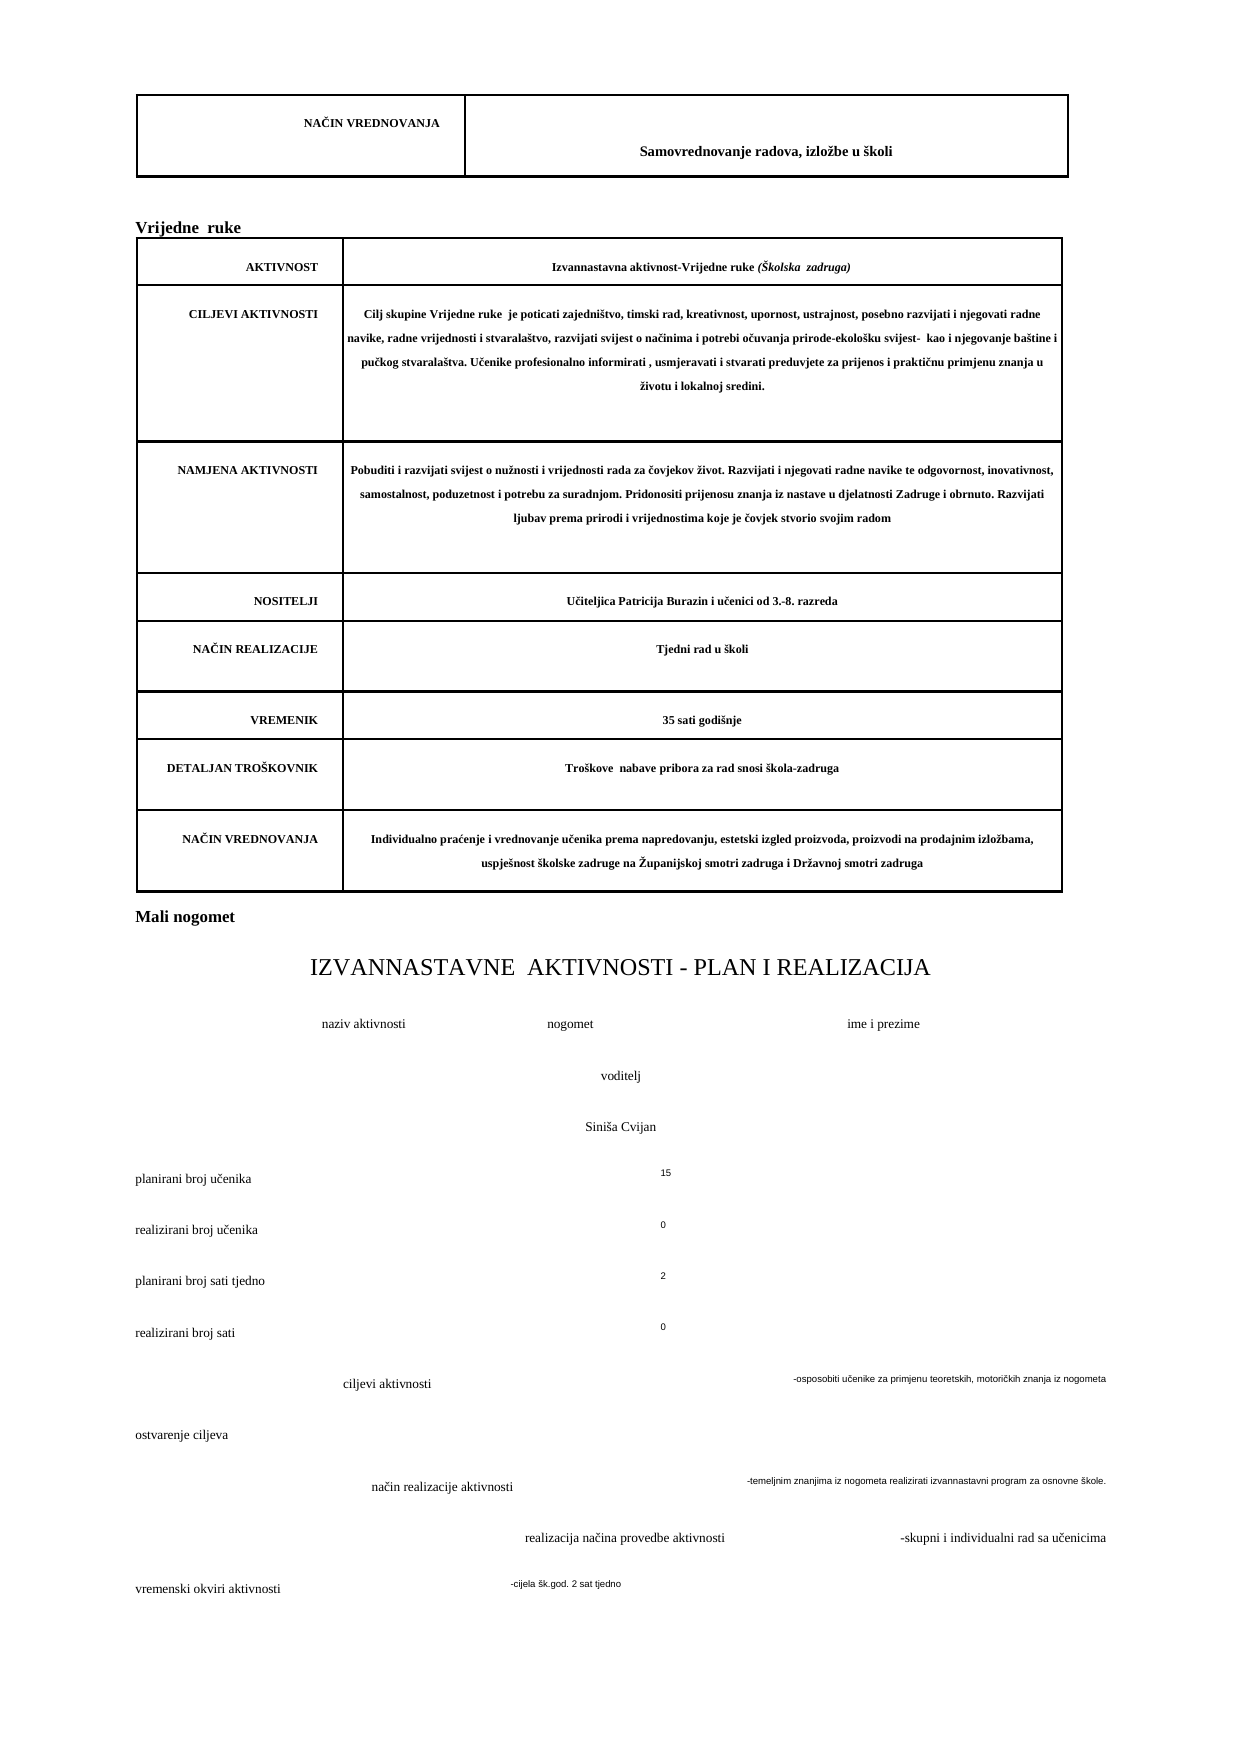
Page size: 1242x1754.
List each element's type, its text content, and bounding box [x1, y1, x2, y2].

text voditelj [135, 1057, 1106, 1083]
text ciljevi aktivnosti -osposobiti učenike za primjenu teoretskih, motoričkih znanja iz nogometa [135, 1365, 1106, 1391]
table_cell DETALJAN TROŠKOVNIK [138, 740, 342, 809]
table_cell NAČIN VREDNOVANJA [138, 96, 464, 175]
text ostvarenje ciljeva [135, 1416, 1106, 1443]
text realizacija načina provedbe aktivnosti -skupni i individualni rad sa učenicima [135, 1519, 1106, 1545]
text planirani broj sati tjedno 2 [135, 1262, 1106, 1289]
text Mali nogomet [135, 893, 1106, 926]
text vremenski okviri aktivnosti -cijela šk.god. 2 sat tjedno [135, 1570, 1106, 1597]
table_cell Pobuditi i razvijati svijest o nužnosti i vrijednosti rada za čovjekov život. Razvijati i njegovati radne navike te odgovornost, inovativnost, samostalnost, poduzetnost i potrebu za suradnjom. Pridonositi prijenosu znanja iz nastave u djelatnosti Zadruge i obrnuto. Razvijati ljubav prema prirodi i vrijednostima koje je čovjek stvorio svojim radom [344, 443, 1061, 572]
text Vrijedne ruke [135, 203, 1106, 237]
text Siniša Cvijan [135, 1108, 1106, 1134]
table_cell Tjedni rad u školi [344, 622, 1061, 690]
text planirani broj učenika 15 [135, 1159, 1106, 1186]
table_header Izvannastavna aktivnost-Vrijedne ruke (Školska zadruga) [344, 239, 1061, 284]
text način realizacije aktivnosti -temeljnim znanjima iz nogometa realizirati izvannastavni program za osnovne škole. [135, 1468, 1106, 1494]
text IZVANNASTAVNE AKTIVNOSTI - PLAN I REALIZACIJA [135, 933, 1106, 981]
table_cell 35 sati godišnje [344, 693, 1061, 738]
table_cell NOSITELJI [138, 574, 342, 619]
table_cell NAMJENA AKTIVNOSTI [138, 443, 342, 572]
table_header AKTIVNOST [138, 239, 342, 284]
table_cell Troškove nabave pribora za rad snosi škola-zadruga [344, 740, 1061, 809]
table_cell Samovrednovanje radova, izložbe u školi [466, 96, 1067, 175]
table_cell CILJEVI AKTIVNOSTI [138, 286, 342, 440]
text realizirani broj učenika 0 [135, 1211, 1106, 1237]
table_cell NAČIN VREDNOVANJA [138, 811, 342, 890]
table_cell Individualno praćenje i vrednovanje učenika prema napredovanju, estetski izgled proizvoda, proizvodi na prodajnim izložbama, uspješnost školske zadruge na Županijskoj smotri zadruga i Državnoj smotri zadruga [344, 811, 1061, 890]
table_cell NAČIN REALIZACIJE [138, 622, 342, 690]
table_cell VREMENIK [138, 693, 342, 738]
text realizirani broj sati 0 [135, 1314, 1106, 1340]
table_cell Učiteljica Patricija Burazin i učenici od 3.-8. razreda [344, 574, 1061, 619]
table_cell Cilj skupine Vrijedne ruke je poticati zajedništvo, timski rad, kreativnost, upornost, ustrajnost, posebno razvijati i njegovati radne navike, radne vrijednosti i stvaralaštvo, razvijati svijest o načinima i potrebi očuvanja prirode-ekološku svijest- kao i njegovanje baštine i pučkog stvaralaštva. Učenike profesionalno informirati , usmjeravati i stvarati preduvjete za prijenos i praktičnu primjenu znanja u životu i lokalnoj sredini. [344, 286, 1061, 440]
text naziv aktivnosti nogomet ime i prezime [135, 1006, 1106, 1032]
